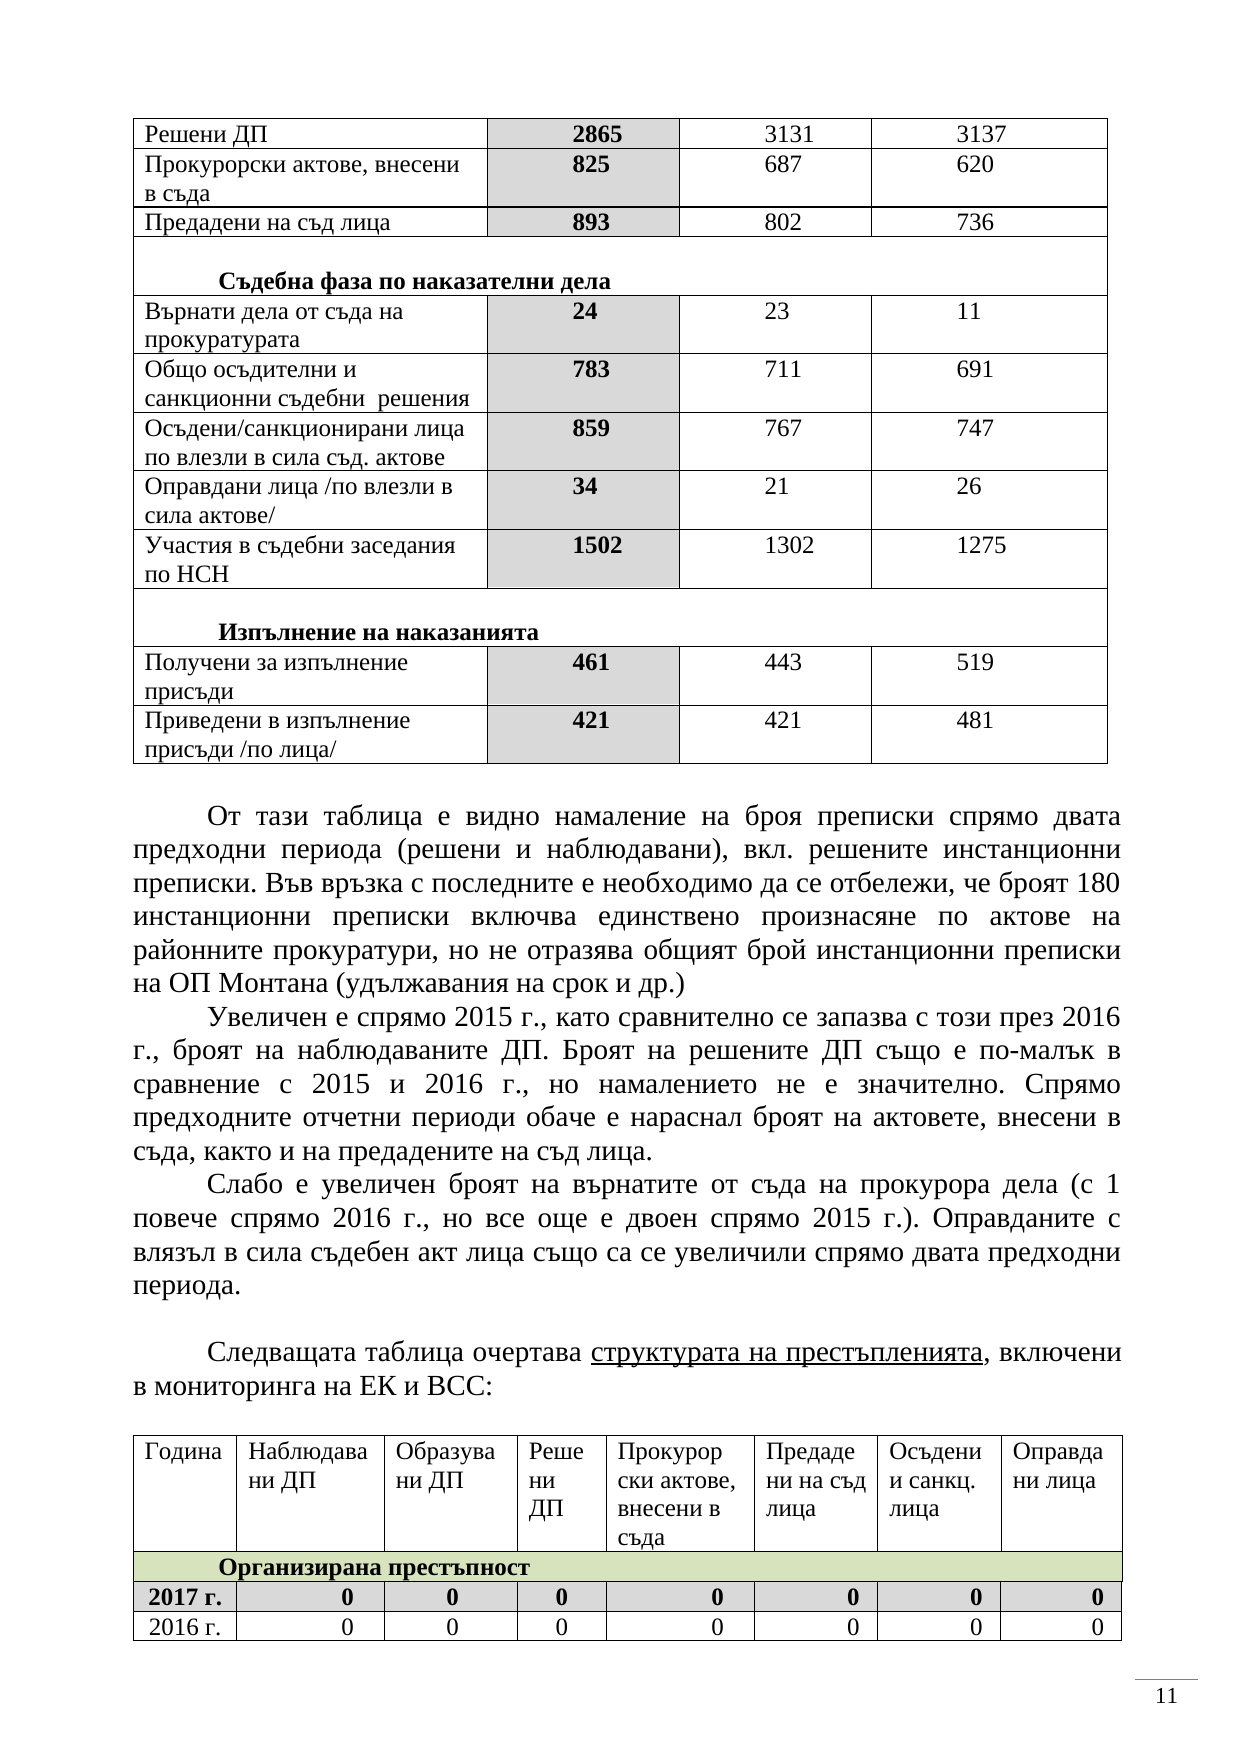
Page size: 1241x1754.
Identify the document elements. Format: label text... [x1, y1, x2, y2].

table_cell 443 [680, 647, 871, 704]
table_cell 0 [607, 1612, 754, 1640]
table_cell 3137 [872, 119, 1107, 148]
table_header Осъдени и санкц. лица [878, 1436, 1001, 1551]
table_cell 620 [872, 149, 1107, 206]
table_header Прокурор ски актове, внесени в съда [607, 1436, 754, 1551]
table_cell Приведени в изпълнение присъди /по лица/ [134, 706, 487, 763]
table_cell 736 [872, 208, 1107, 236]
table_cell 34 [488, 471, 679, 529]
table_header Наблюдавани ДП [237, 1436, 384, 1551]
table_cell 0 [1001, 1612, 1121, 1640]
table_cell 802 [680, 208, 871, 236]
table_cell 3131 [680, 119, 871, 148]
table_cell 783 [488, 354, 679, 412]
table_cell 691 [872, 354, 1107, 412]
table_cell Участия в съдебни заседания по НСН [134, 530, 487, 587]
table_cell 825 [488, 149, 679, 206]
table_cell 859 [488, 413, 679, 470]
table_cell Прокурорски актове, внесени в съда [134, 149, 487, 206]
table_cell 0 [237, 1582, 384, 1611]
table_cell 0 [385, 1582, 517, 1611]
table_cell Решени ДП [134, 119, 487, 148]
table_cell Изпълнение на наказанията [134, 589, 1107, 646]
table_cell 711 [680, 354, 871, 412]
table_cell 1502 [488, 530, 679, 587]
table_cell 421 [488, 706, 679, 763]
table_cell 0 [607, 1582, 754, 1611]
table_cell Оправдани лица /по влезли в сила актове/ [134, 471, 487, 529]
table_cell 0 [755, 1582, 877, 1611]
table_cell Организирана престъпност [134, 1552, 1122, 1581]
table_cell 0 [518, 1582, 606, 1611]
table_cell 1275 [872, 530, 1107, 587]
text Слабо е увеличен броят на върнатите от съда на прокурора дела (с 1 повече спрямо 2016 г., но все още е двоен спрямо 2015 г.). Оправданите с влязъл в сила съдебен акт лица също са се увеличили спрямо двата предходни периода. [133, 1167, 1122, 1301]
table_cell Предадени на съд лица [134, 208, 487, 236]
table_cell 0 [755, 1612, 877, 1640]
table_cell 26 [872, 471, 1107, 529]
table_cell Съдебна фаза по наказателни дела [134, 237, 1107, 295]
table_header Решени ДП [518, 1436, 606, 1551]
table_cell 24 [488, 296, 679, 353]
table_cell 23 [680, 296, 871, 353]
table_cell 0 [1001, 1582, 1121, 1611]
table_cell 687 [680, 149, 871, 206]
table_cell 1302 [680, 530, 871, 587]
table_header Оправдани лица [1002, 1436, 1122, 1551]
table_cell 481 [872, 706, 1107, 763]
table_cell 421 [680, 706, 871, 763]
table_cell 461 [488, 647, 679, 704]
table_cell 2016 г. [134, 1612, 236, 1640]
table_cell 0 [878, 1582, 1000, 1611]
table_cell 893 [488, 208, 679, 236]
table_cell 0 [878, 1612, 1000, 1640]
table_cell 0 [518, 1612, 606, 1640]
table_cell 0 [385, 1612, 517, 1640]
table_cell Общо осъдителни и санкционни съдебни решения [134, 354, 487, 412]
text Увеличен е спрямо 2015 г., като сравнително се запазва с този през 2016 г., броят на наблюдаваните ДП. Броят на решените ДП също е по-малък в сравнение с 2015 и 2016 г., но намалението не е значително. Спрямо предходните отчетни периоди обаче е нараснал броят на актовете, внесени в съда, както и на предадените на съд лица. [133, 999, 1122, 1167]
table_cell 21 [680, 471, 871, 529]
table_cell 11 [872, 296, 1107, 353]
table_cell 519 [872, 647, 1107, 704]
table_cell Върнати дела от съда на прокуратурата [134, 296, 487, 353]
table_cell Осъдени/санкционирани лица по влезли в сила съд. актове [134, 413, 487, 470]
table_cell 767 [680, 413, 871, 470]
table_header Образувани ДП [385, 1436, 517, 1551]
table_cell 2865 [488, 119, 679, 148]
table_cell 747 [872, 413, 1107, 470]
text Следващата таблица очертава структурата на престъпленията, включени в мониторинга на ЕК и ВСС: [133, 1334, 1122, 1401]
table_header Предадени на съд лица [755, 1436, 877, 1551]
table_cell 2017 г. [134, 1582, 236, 1611]
table_cell 0 [237, 1612, 384, 1640]
text От тази таблица е видно намаление на броя преписки спрямо двата предходни периода (решени и наблюдавани), вкл. решените инстанционни преписки. Във връзка с последните е необходимо да се отбележи, че броят 180 инстанционни преписки включва единствено произнасяне по актове на районните прокуратури, но не отразява общият брой инстанционни преписки на ОП Монтана (удължавания на срок и др.) [133, 798, 1122, 999]
table_cell Получени за изпълнение присъди [134, 647, 487, 704]
table_header Година [134, 1436, 236, 1551]
